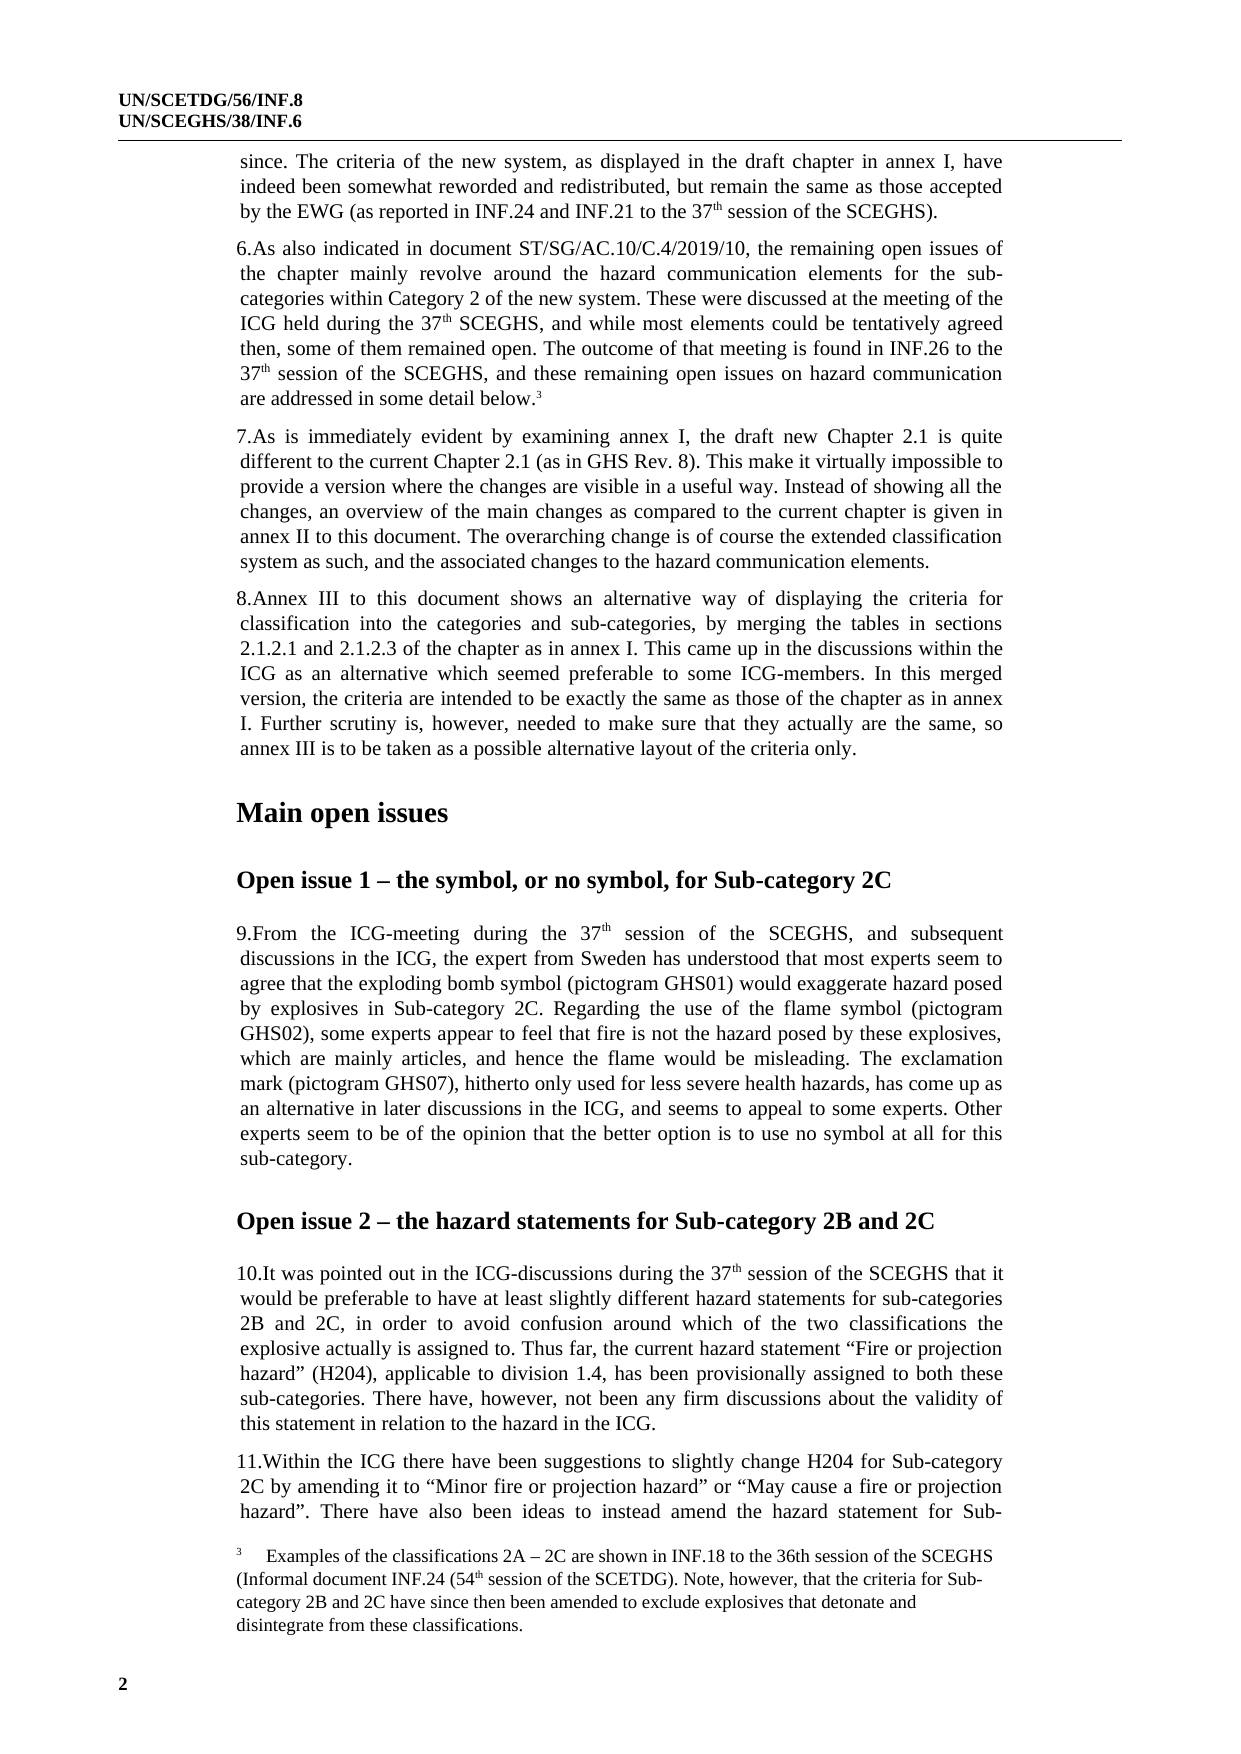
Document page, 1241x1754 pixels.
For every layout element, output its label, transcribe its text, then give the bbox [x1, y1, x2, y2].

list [236, 1448, 1004, 1523]
list It was pointed out in the ICG-discussions during the 37th session of the SCEGHS that it would be preferable to have at least slightly different hazard statements for sub-categories 2B and 2C, in order to avoid confusion around which of the two classifications the explosive actually is assigned to. Thus far, the current hazard statement “Fire or projection hazard” (H204), applicable to division 1.4, has been provisionally assigned to both these sub-categories. There have, however, not been any firm discussions about the validity of this statement in relation to the hazard in the ICG. [236, 1260, 1004, 1435]
text Open issue 2 – the hazard statements for Sub-category 2B and 2C [118, 1207, 1004, 1235]
list As also indicated in document ST/SG/AC.10/C.4/2019/10, the remaining open issues of the chapter mainly revolve around the hazard communication elements for the sub-categories within Category 2 of the new system. These were discussed at the meeting of the ICG held during the 37th SCEGHS, and while most elements could be tentatively agreed then, some of them remained open. The outcome of that meeting is found in INF.26 to the 37th session of the SCEGHS, and these remaining open issues on hazard communication are addressed in some detail below. [236, 235, 1004, 410]
list From the ICG-meeting during the 37th session of the SCEGHS, and subsequent discussions in the ICG, the expert from Sweden has understood that most experts seem to agree that the exploding bomb symbol (pictogram GHS01) would exaggerate hazard posed by explosives in Sub-category 2C. Regarding the use of the flame symbol (pictogram GHS02), some experts appear to feel that fire is not the hazard posed by these explosives, which are mainly articles, and hence the flame would be misleading. The exclamation mark (pictogram GHS07), hitherto only used for less severe health hazards, has come up as an alternative in later discussions in the ICG, and seems to appeal to some experts. Other experts seem to be of the opinion that the better option is to use no symbol at all for this sub-category. [236, 919, 1004, 1169]
list As is immediately evident by examining annex I, the draft new Chapter 2.1 is quite different to the current Chapter 2.1 (as in GHS Rev. 8). This make it virtually impossible to provide a version where the changes are visible in a useful way. Instead of showing all the changes, an overview of the main changes as compared to the current chapter is given in annex II to this document. The overarching change is of course the extended classification system as such, and the associated changes to the hazard communication elements. [236, 423, 1004, 573]
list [236, 148, 1004, 223]
text Main open issues [118, 798, 1004, 829]
list Annex III to this document shows an alternative way of displaying the criteria for classification into the categories and sub-categories, by merging the tables in sections 2.1.2.1 and 2.1.2.3 of the chapter as in annex I. This came up in the discussions within the ICG as an alternative which seemed preferable to some ICG-members. In this merged version, the criteria are intended to be exactly the same as those of the chapter as in annex I. Further scrutiny is, however, needed to make sure that they actually are the same, so annex III is to be taken as a possible alternative layout of the criteria only. [236, 585, 1004, 760]
text Open issue 1 – the symbol, or no symbol, for Sub-category 2C [118, 866, 1004, 894]
